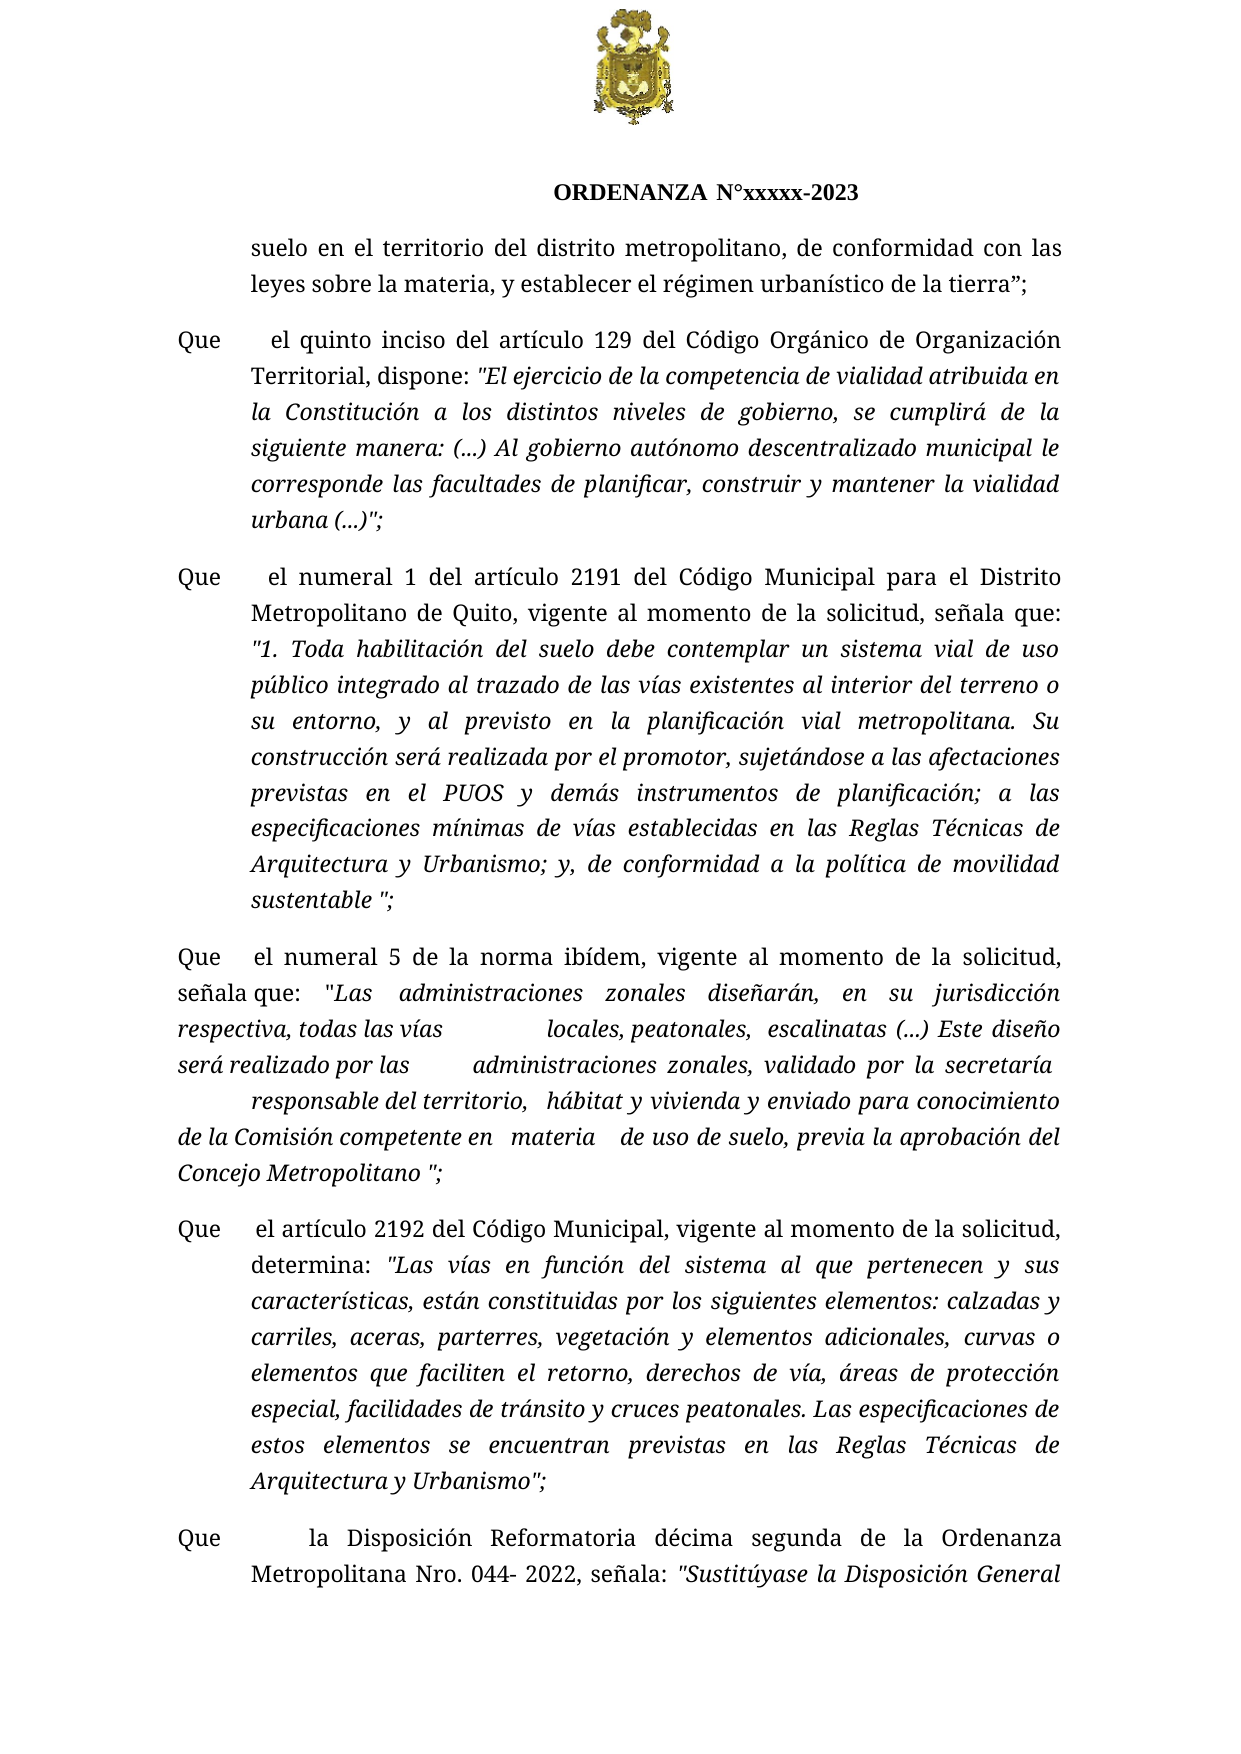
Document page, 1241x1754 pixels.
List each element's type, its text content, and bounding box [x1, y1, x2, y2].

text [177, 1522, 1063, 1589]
text Que el artículo 2192 del Código Municipal, vigente al momento de la solicitud, determina: "Las vías en función del sistema al que pertenecen y sus características, están constituidas por los siguientes elementos: calzadas y carriles, aceras, parterres, vegetación y elementos adicionales, curvas o elementos que faciliten el retorno, derechos de vía, áreas de protección especial, facilidades de tránsito y cruces peatonales. Las especificaciones de estos elementos se encuentran previstas en las Reglas Técnicas de Arquitectura y Urbanismo"; [177, 1213, 1063, 1496]
text Que el numeral 5 de la norma ibídem, vigente al momento de la solicitud, señala que: "Las administraciones zonales diseñarán, en su jurisdicción respectiva, todas las vías locales, peatonales, escalinatas (...) Este diseño será realizado por las administraciones zonales, validado por la secretaría responsable del territorio, hábitat y vivienda y enviado para conocimiento de la Comisión competente en materia de uso de suelo, previa la aprobación del Concejo Metropolitano "; [177, 941, 1063, 1188]
text Que el numeral 1 del artículo 2191 del Código Municipal para el Distrito Metropolitano de Quito, vigente al momento de la solicitud, señala que: "1. Toda habilitación del suelo debe contemplar un sistema vial de uso público integrado al trazado de las vías existentes al interior del terreno o su entorno, y al previsto en la planificación vial metropolitana. Su construcción será realizada por el promotor, sujetándose a las afectaciones previstas en el PUOS y demás instrumentos de planificación; a las especificaciones mínimas de vías establecidas en las Reglas Técnicas de Arquitectura y Urbanismo; y, de conformidad a la política de movilidad sustentable "; [177, 561, 1063, 916]
picture [593, 9, 674, 125]
text Que el quinto inciso del artículo 129 del Código Orgánico de Organización Territorial, dispone: "El ejercicio de la competencia de vialidad atribuida en la Constitución a los distintos niveles de gobierno, se cumplirá de la siguiente manera: (...) Al gobierno autónomo descentralizado municipal le corresponde las facultades de planificar, construir y mantener la vialidad urbana (...)"; [177, 324, 1063, 535]
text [177, 232, 1063, 299]
